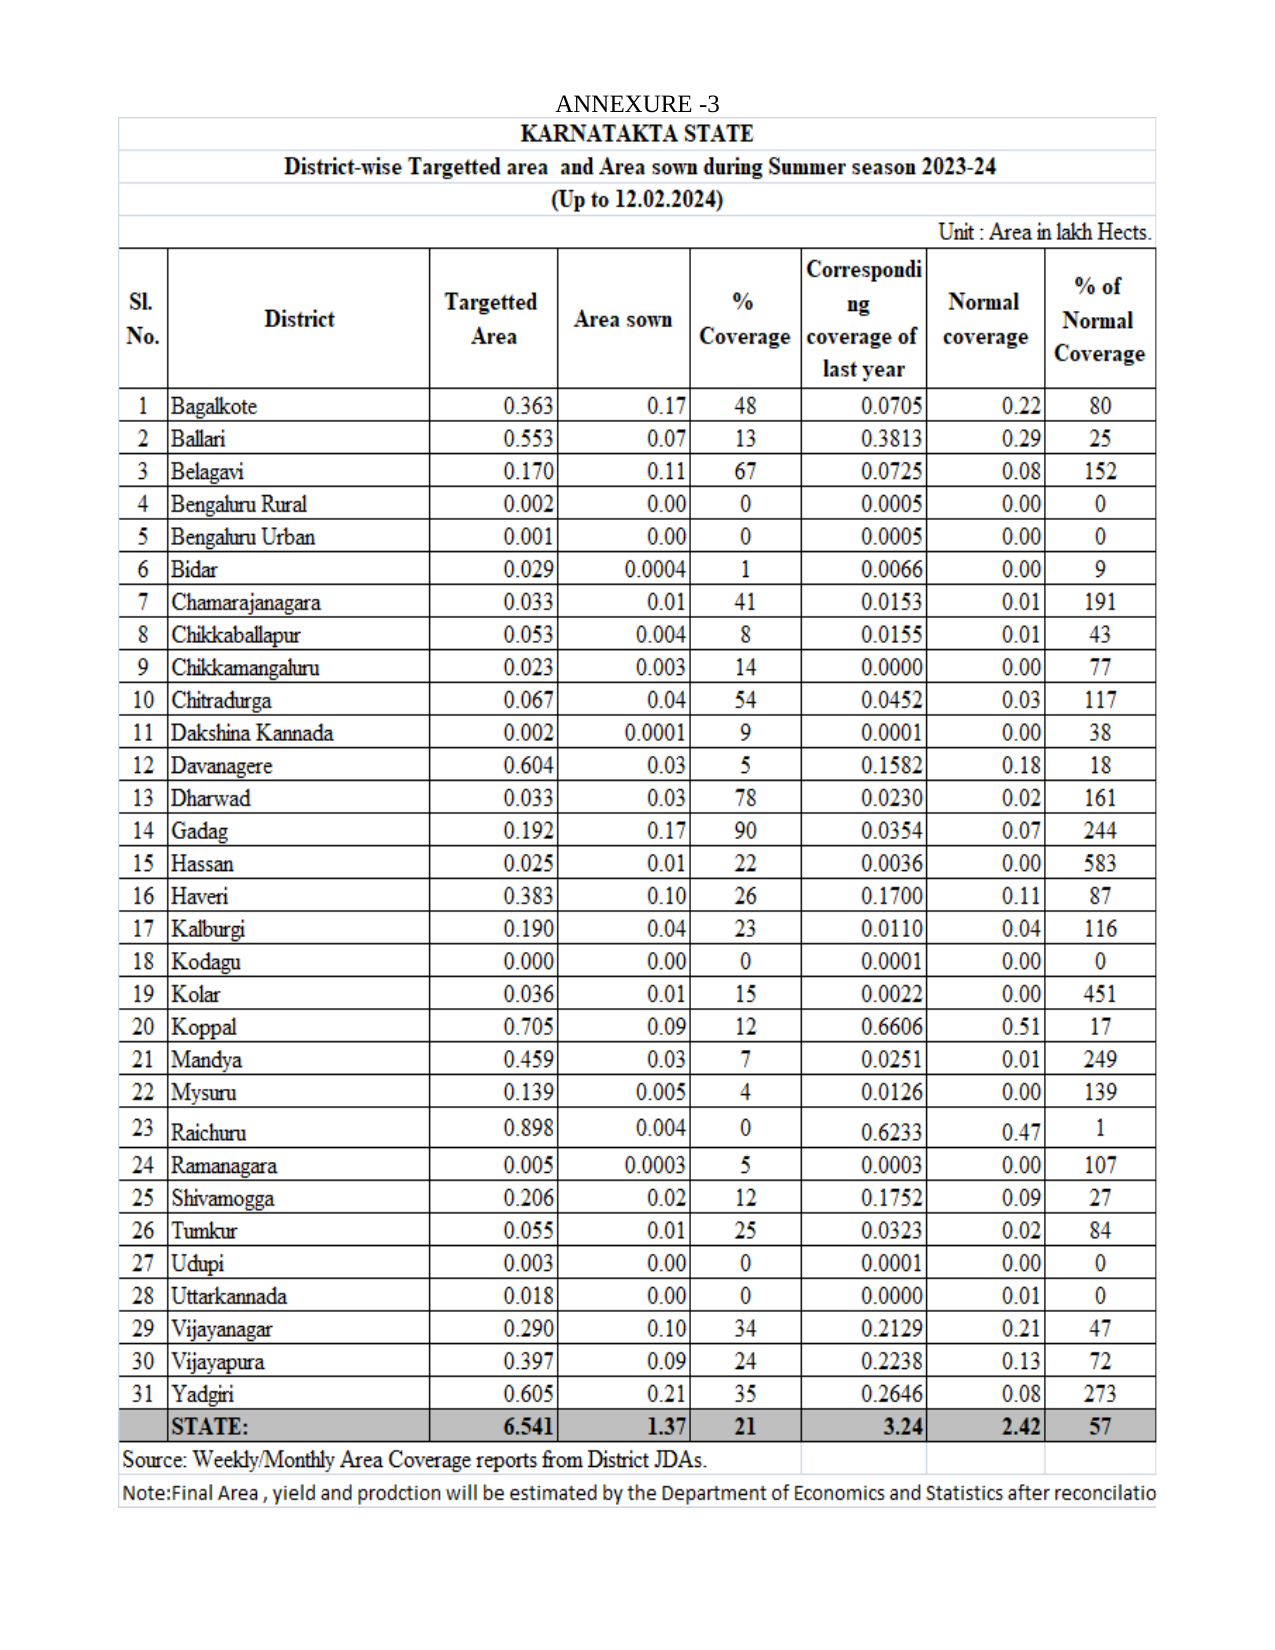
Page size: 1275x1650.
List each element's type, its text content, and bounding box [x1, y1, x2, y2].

picture [118, 117, 1157, 1508]
text ANNEXURE -3 [118, 89, 1157, 117]
